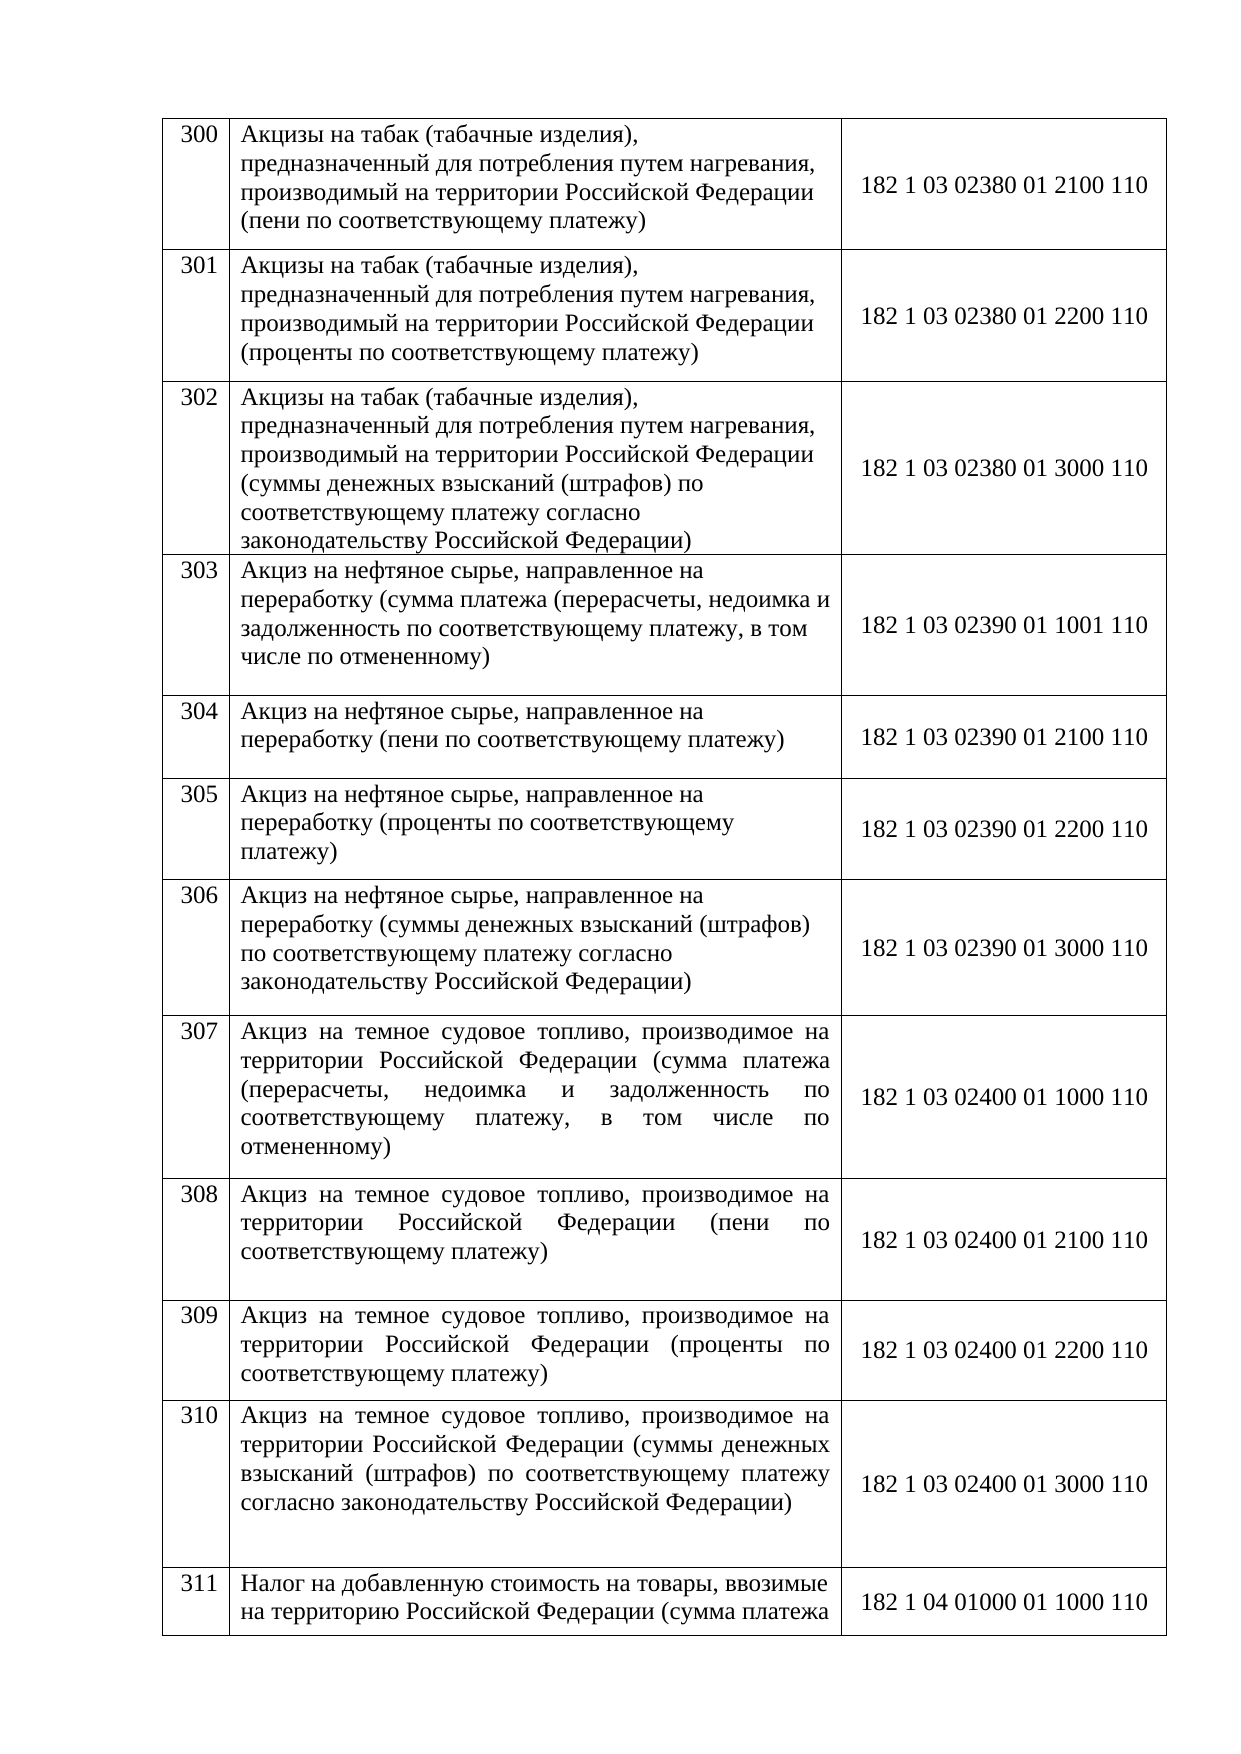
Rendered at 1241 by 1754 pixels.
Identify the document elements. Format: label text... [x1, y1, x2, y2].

table_cell 182 1 03 02390 01 2200 110 [842, 779, 1166, 879]
table_cell 309 [163, 1301, 229, 1399]
table_cell 308 [163, 1179, 229, 1299]
table_cell 304 [163, 696, 229, 778]
table_cell Акциз на нефтяное сырье, направленное на переработку (пени по соответствующему платежу) [230, 696, 841, 778]
table_cell Акциз на темное судовое топливо, производимое на территории Российской Федерации (пени по соответствующему платежу) [230, 1179, 841, 1299]
table_cell 307 [163, 1016, 229, 1178]
table_cell Акциз на нефтяное сырье, направленное на переработку (проценты по соответствующему платежу) [230, 779, 841, 879]
table_cell 311 [163, 1568, 229, 1635]
table_cell 182 1 03 02380 01 3000 110 [842, 382, 1166, 554]
table_cell 310 [163, 1401, 229, 1567]
table_cell 300 [163, 119, 229, 249]
table_cell 182 1 03 02400 01 2200 110 [842, 1301, 1166, 1399]
table_cell 303 [163, 555, 229, 695]
table_cell Акциз на темное судовое топливо, производимое на территории Российской Федерации (сумма платежа (перерасчеты, недоимка и задолженность по соответствующему платежу, в том числе по отмененному) [230, 1016, 841, 1178]
table_cell 301 [163, 250, 229, 381]
table_cell Акциз на нефтяное сырье, направленное на переработку (сумма платежа (перерасчеты, недоимка и задолженность по соответствующему платежу, в том числе по отмененному) [230, 555, 841, 695]
table_cell 182 1 03 02390 01 2100 110 [842, 696, 1166, 778]
table_cell Акцизы на табак (табачные изделия), предназначенный для потребления путем нагревания, производимый на территории Российской Федерации (пени по соответствующему платежу) [230, 119, 841, 249]
table_cell 305 [163, 779, 229, 879]
table_cell 182 1 03 02380 01 2200 110 [842, 250, 1166, 381]
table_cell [842, 1568, 1166, 1635]
table_cell Акциз на нефтяное сырье, направленное на переработку (суммы денежных взысканий (штрафов) по соответствующему платежу согласно законодательству Российской Федерации) [230, 880, 841, 1015]
table_cell 182 1 03 02390 01 1001 110 [842, 555, 1166, 695]
table_cell Акцизы на табак (табачные изделия), предназначенный для потребления путем нагревания, производимый на территории Российской Федерации (проценты по соответствующему платежу) [230, 250, 841, 381]
table_cell 182 1 03 02400 01 3000 110 [842, 1401, 1166, 1567]
table_cell 182 1 03 02390 01 3000 110 [842, 880, 1166, 1015]
table_cell Акциз на темное судовое топливо, производимое на территории Российской Федерации (проценты по соответствующему платежу) [230, 1301, 841, 1399]
table_cell Акциз на темное судовое топливо, производимое на территории Российской Федерации (суммы денежных взысканий (штрафов) по соответствующему платежу согласно законодательству Российской Федерации) [230, 1401, 841, 1567]
table_cell 306 [163, 880, 229, 1015]
table_cell 182 1 03 02400 01 2100 110 [842, 1179, 1166, 1299]
table_cell Акцизы на табак (табачные изделия), предназначенный для потребления путем нагревания, производимый на территории Российской Федерации (суммы денежных взысканий (штрафов) по соответствующему платежу согласно законодательству Российской Федерации) [230, 382, 841, 554]
table_cell 182 1 03 02400 01 1000 110 [842, 1016, 1166, 1178]
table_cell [230, 1568, 841, 1635]
table_cell 182 1 03 02380 01 2100 110 [842, 119, 1166, 249]
table_cell 302 [163, 382, 229, 554]
